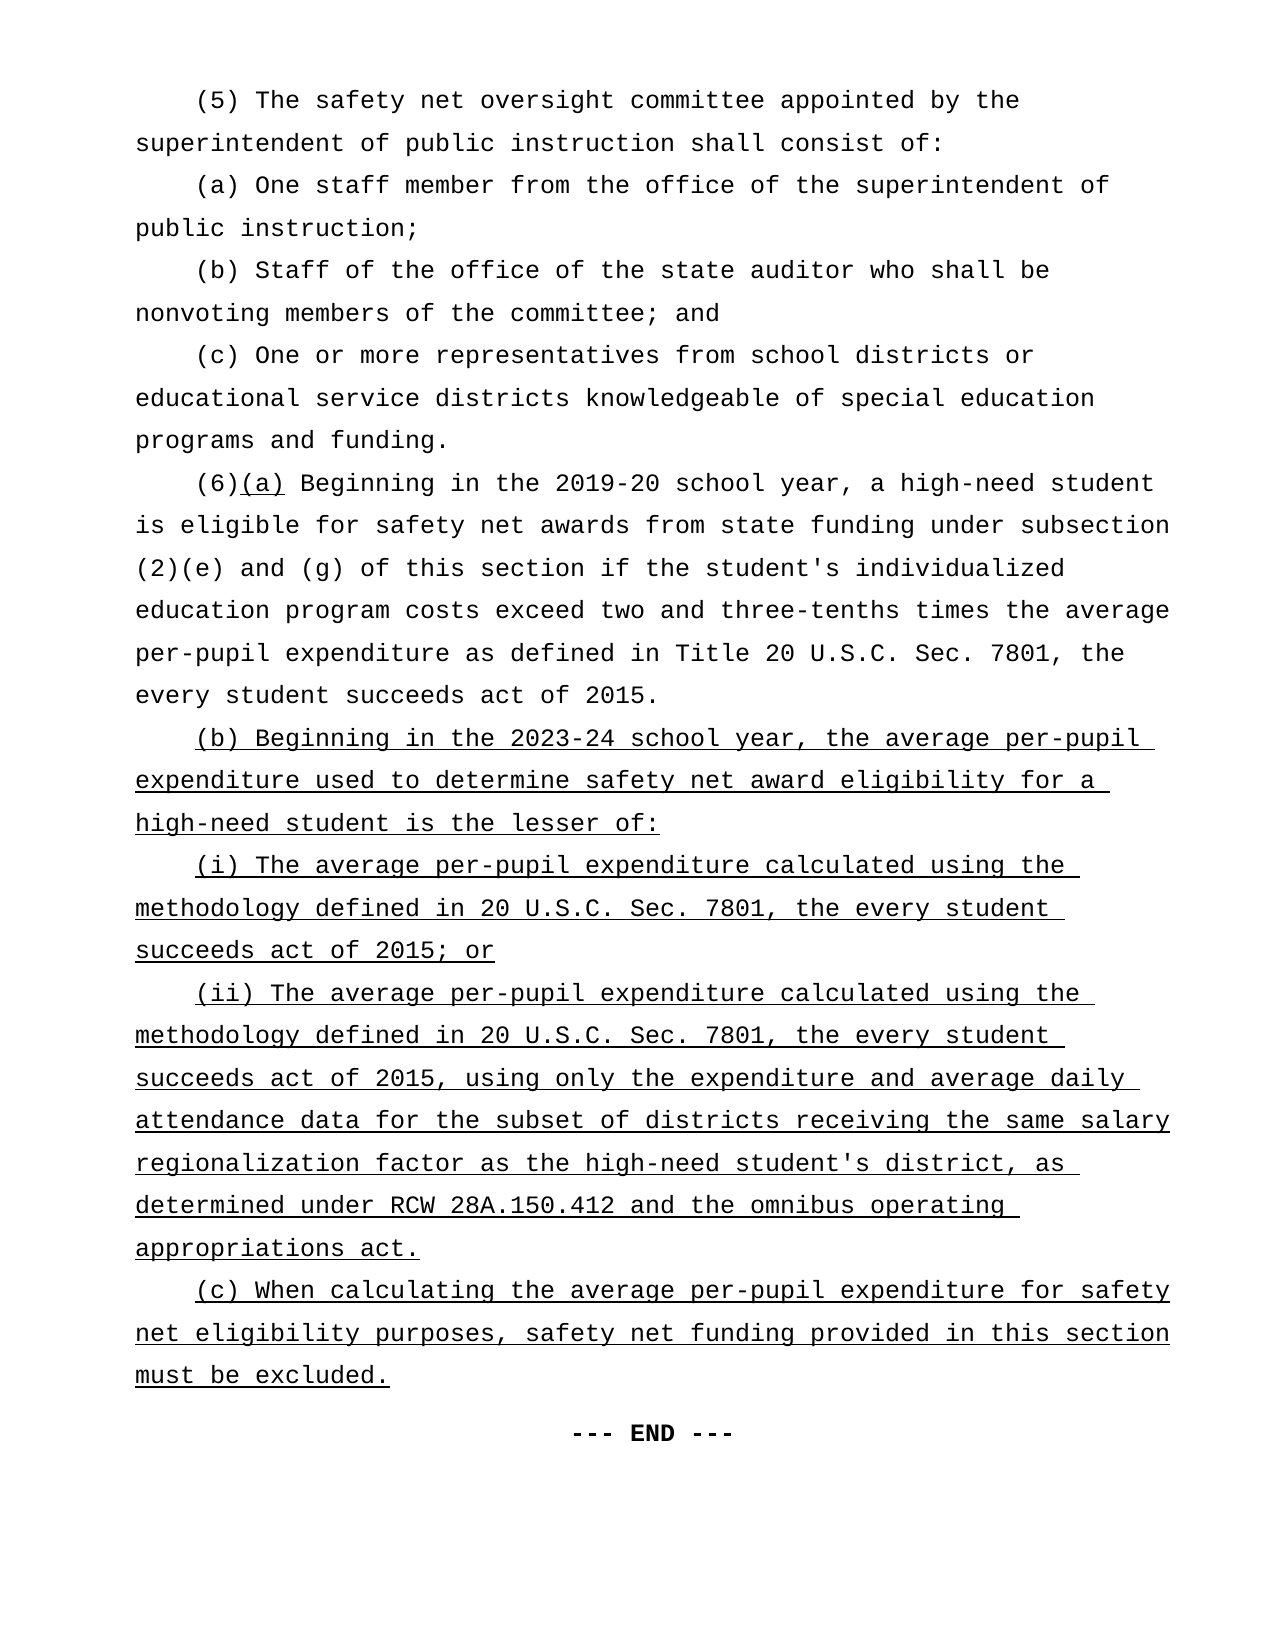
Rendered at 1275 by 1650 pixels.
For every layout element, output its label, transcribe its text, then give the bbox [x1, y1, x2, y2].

text (b) Beginning in the 2023-24 school year, the average per-pupil expenditure used to determine safety net award eligibility for a high-need student is the lesser of: [135, 712, 1170, 840]
text (c) One or more representatives from school districts or educational service districts knowledgeable of special education programs and funding. [135, 330, 1170, 457]
text (c) When calculating the average per-pupil expenditure for safety net eligibility purposes, safety net funding provided in this section must be excluded. [135, 1345, 1170, 1392]
text (5) The safety net oversight committee appointed by the superintendent of public instruction shall consist of: [135, 75, 1170, 160]
text (b) Staff of the office of the state auditor who shall be nonvoting members of the committee; and [135, 245, 1170, 330]
text (ii) The average per-pupil expenditure calculated using the methodology defined in 20 U.S.C. Sec. 7801, the every student succeeds act of 2015, using only the expenditure and average daily attendance data for the subset of districts receiving the same salary regionalization factor as the high-need student's district, as determined under RCW 28A.150.412 and the omnibus operating appropriations act. [135, 1133, 1170, 1265]
text (a) One staff member from the office of the superintendent of public instruction; [135, 160, 1170, 245]
text (6)(a) Beginning in the 2019-20 school year, a high-need student is eligible for safety net awards from state funding under subsection (2)(e) and (g) of this section if the student's individualized education program costs exceed two and three-tenths times the average per-pupil expenditure as defined in Title 20 U.S.C. Sec. 7801, the every student succeeds act of 2015. [135, 457, 1170, 712]
text (ii) The average per-pupil expenditure calculated using the methodology defined in 20 U.S.C. Sec. 7801, the every student succeeds act of 2015, using only the expenditure and average daily attendance data for the subset of districts receiving the same salary regionalization factor as the high-need student's district, as determined under RCW 28A.150.412 and the omnibus operating appropriations act. [135, 967, 1170, 1131]
text (c) When calculating the average per-pupil expenditure for safety net eligibility purposes, safety net funding provided in this section must be excluded. [135, 1265, 1170, 1344]
text (i) The average per-pupil expenditure calculated using the methodology defined in 20 U.S.C. Sec. 7801, the every student succeeds act of 2015; or [135, 840, 1170, 967]
text --- END --- [135, 1421, 1170, 1449]
